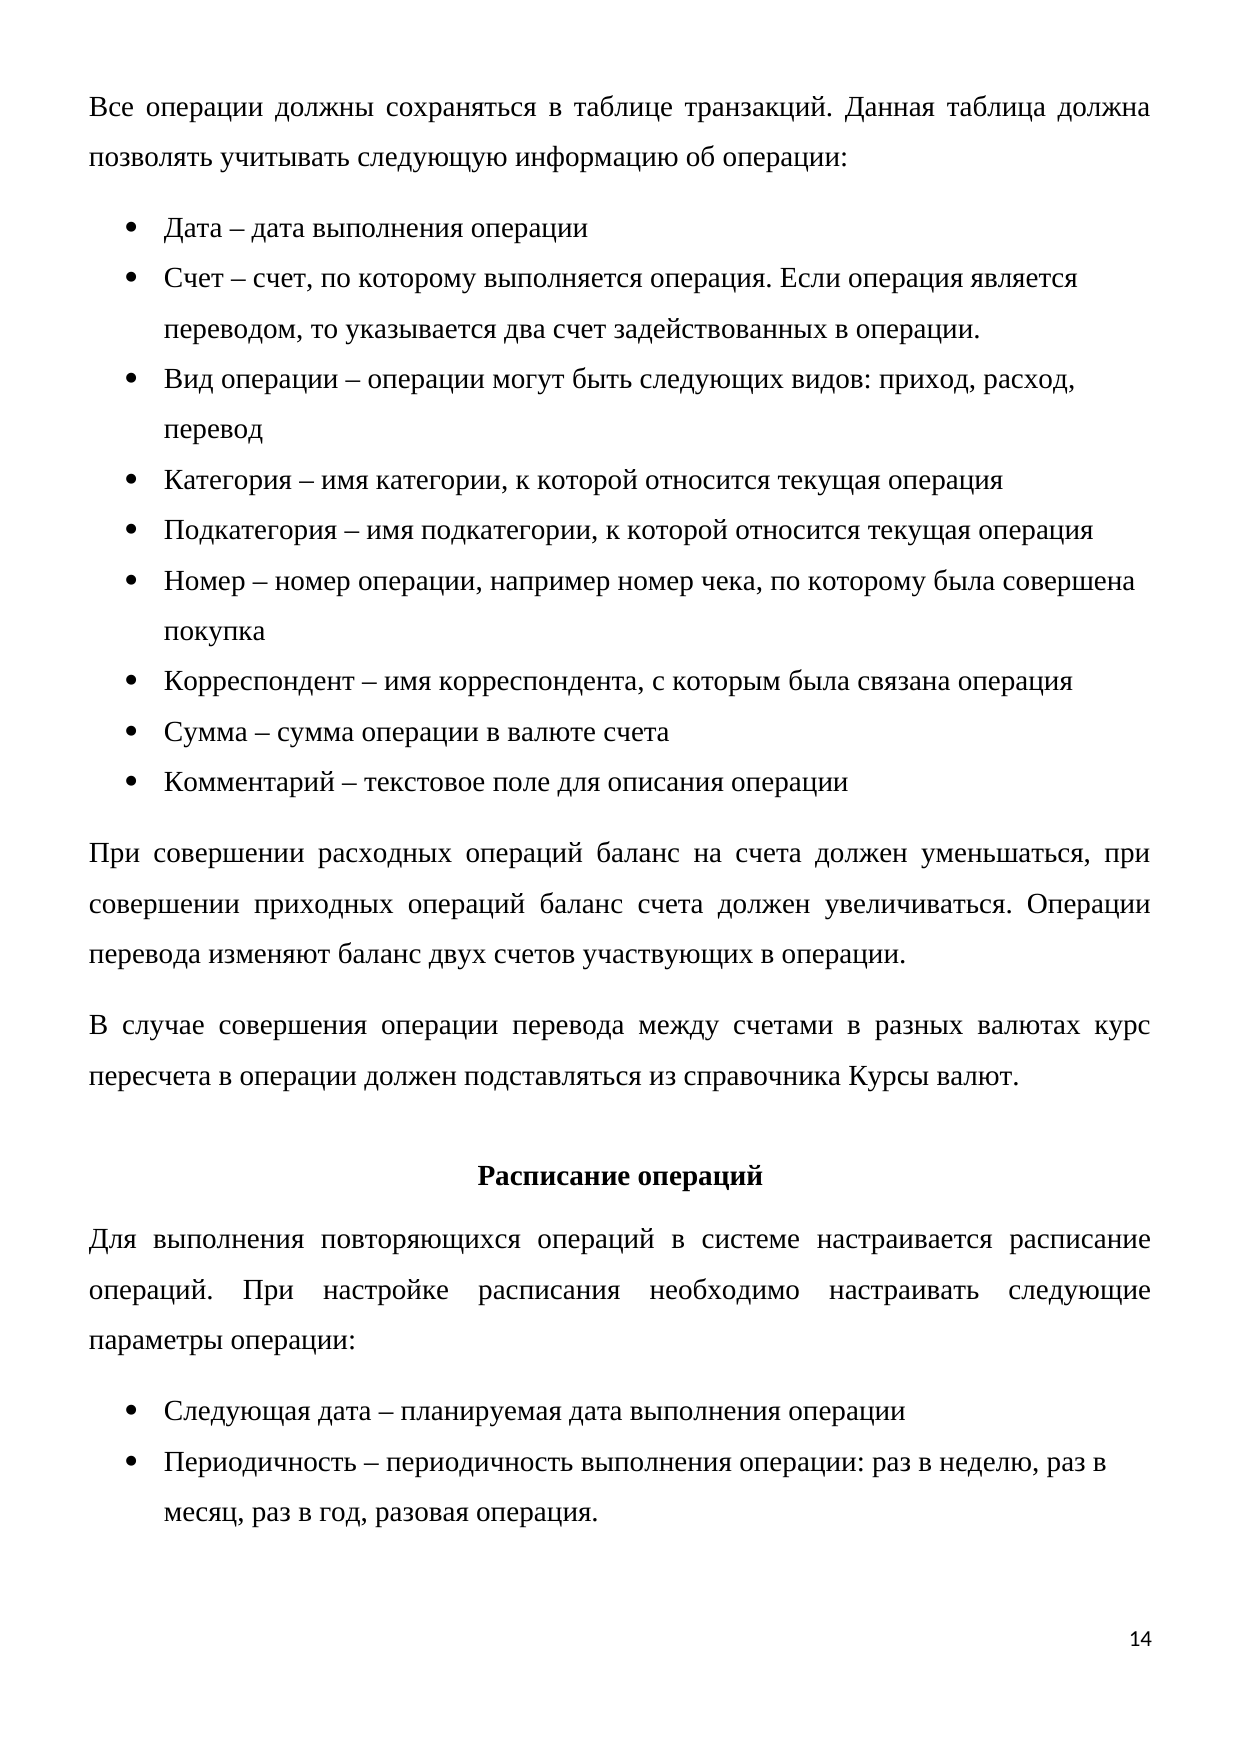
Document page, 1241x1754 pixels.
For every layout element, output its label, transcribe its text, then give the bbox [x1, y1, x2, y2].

list Номер – номер операции, например номер чека, по которому была совершена покупка [126, 563, 1152, 647]
list Корреспондент – имя корреспондента, с которым была связана операция [126, 663, 1152, 697]
text Все операции должны сохраняться в таблице транзакций. Данная таблица должна позволять учитывать следующую информацию об операции: [89, 89, 1152, 172]
list Вид операции – операции могут быть следующих видов: приход, расход, перевод [126, 361, 1152, 445]
subtitle Расписание операций [89, 1158, 1152, 1192]
list Подкатегория – имя подкатегории, к которой относится текущая операция [126, 512, 1152, 546]
list Счет – счет, по которому выполняется операция. Если операция является переводом, то указывается два счет задействованных в операции. [126, 261, 1152, 344]
text Для выполнения повторяющихся операций в системе настраивается расписание операций. При настройке расписания необходимо настраивать следующие параметры операции: [89, 1222, 1152, 1356]
list Комментарий – текстовое поле для описания операции [126, 764, 1152, 798]
list Дата – дата выполнения операции [126, 210, 1152, 244]
list Категория – имя категории, к которой относится текущая операция [126, 462, 1152, 496]
text В случае совершения операции перевода между счетами в разных валютах курс пересчета в операции должен подставляться из справочника Курсы валют. [89, 1007, 1152, 1091]
list Периодичность – периодичность выполнения операции: раз в неделю, раз в месяц, раз в год, разовая операция. [126, 1444, 1152, 1528]
list Следующая дата – планируемая дата выполнения операции [126, 1393, 1152, 1427]
text При совершении расходных операций баланс на счета должен уменьшаться, при совершении приходных операций баланс счета должен увеличиваться. Операции перевода изменяют баланс двух счетов участвующих в операции. [89, 836, 1152, 970]
list Сумма – сумма операции в валюте счета [126, 714, 1152, 748]
